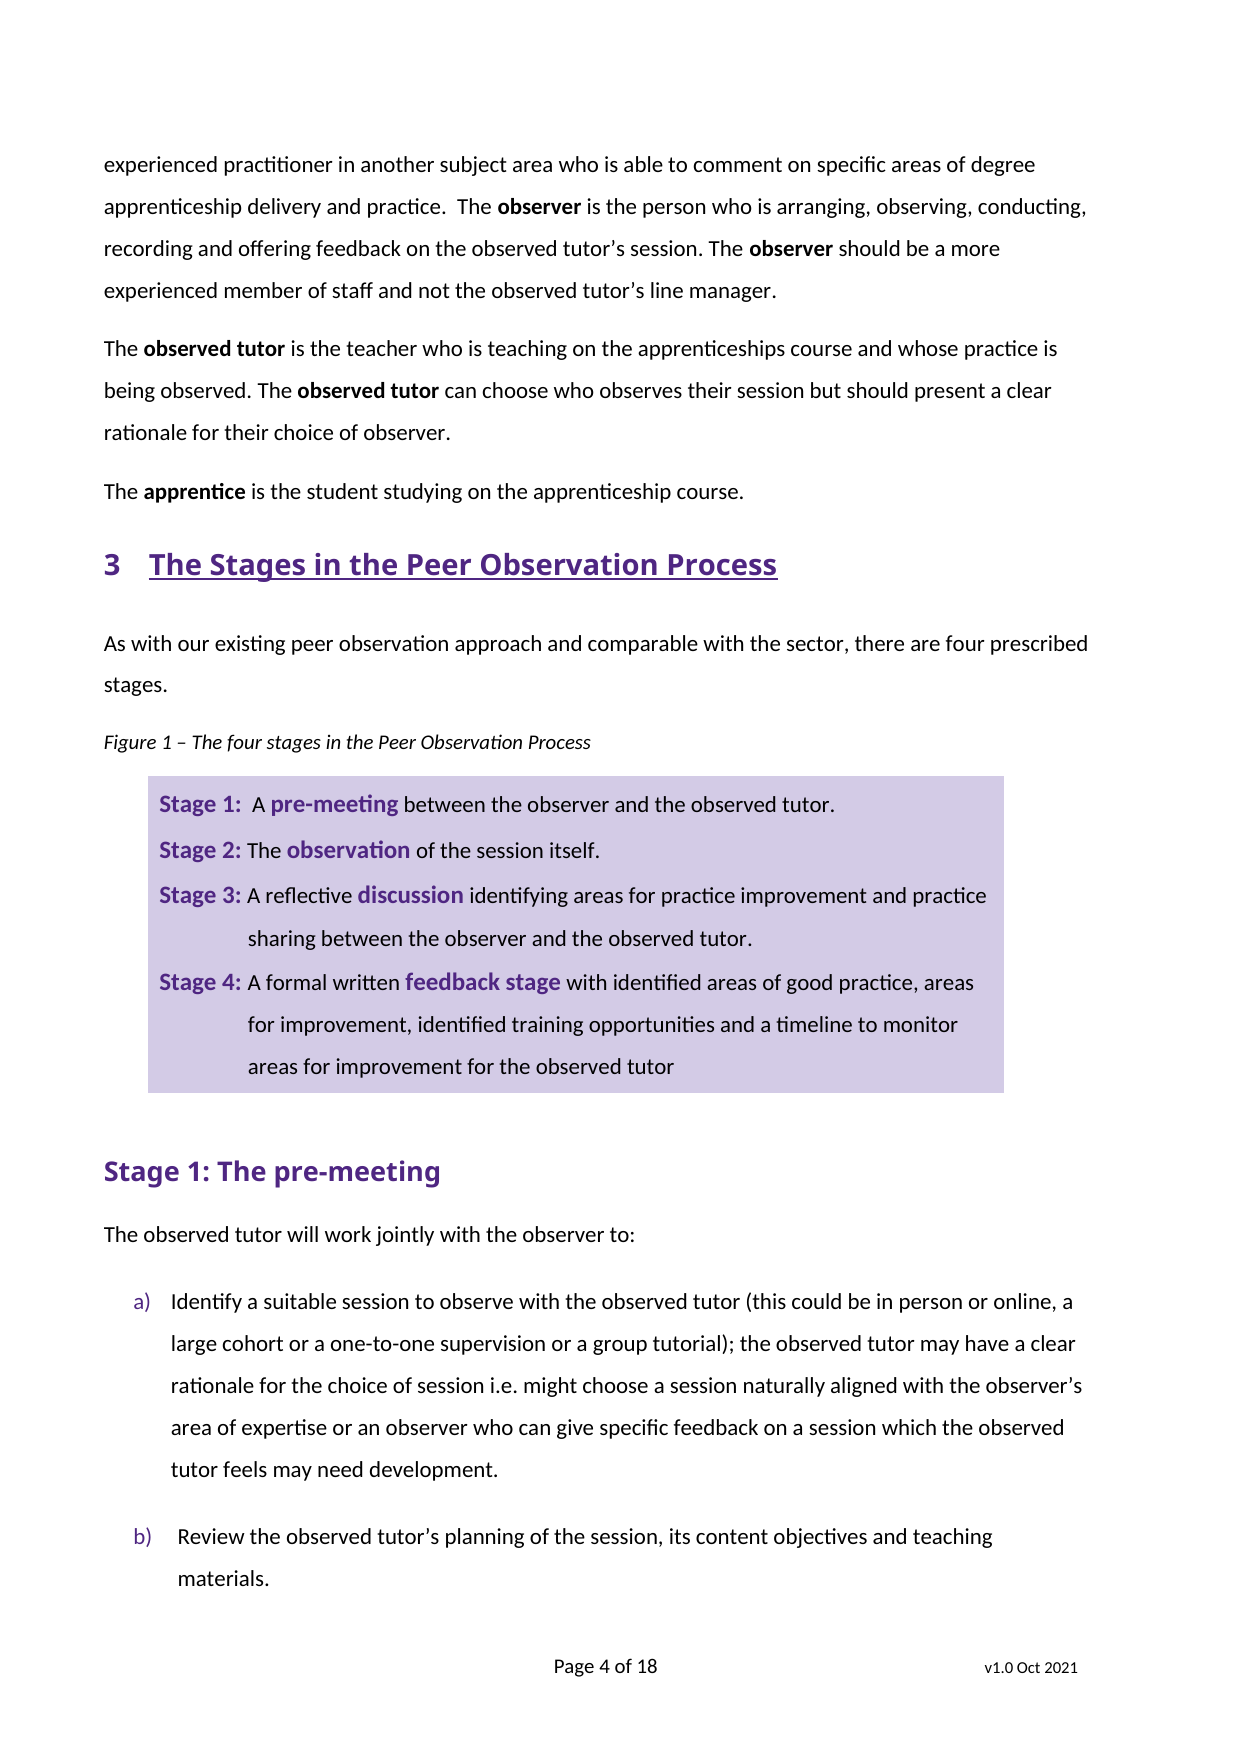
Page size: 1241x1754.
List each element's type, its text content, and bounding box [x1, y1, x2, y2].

list Identify a suitable session to observe with the observed tutor (this could be in person or online, a large cohort or a one-to-one supervision or a group tutorial); the observed tutor may have a clear rationale for the choice of session i.e. might choose a session naturally aligned with the observer’s area of expertise or an observer who can give specific feedback on a session which the observed tutor feels may need development. [133, 1287, 1090, 1483]
text Figure 1 – The four stages in the Peer Observation Process [103, 729, 1090, 755]
text The observed tutor will work jointly with the observer to: [103, 1220, 1090, 1248]
table_header Stage 1: A pre-meeting between the observer and the observed tutor. Stage 2: The observation of the session itself. Stage 3: A reflective discussion identifying areas for practice improvement and practice sharing between the observer and the observed tutor. Stage 4: A formal written feedback stage with identified areas of good practice, areas for improvement, identified training opportunities and a timeline to monitor areas for improvement for the observed tutor [148, 776, 1004, 1093]
subtitle Stage 1: The pre-meeting [103, 1152, 1090, 1189]
text The apprentice is the student studying on the apprenticeship course. [103, 477, 1090, 505]
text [103, 150, 1090, 304]
text The observed tutor is the teacher who is teaching on the apprenticeships course and whose practice is being observed. The observed tutor can choose who observes their session but should present a clear rationale for their choice of observer. [103, 334, 1090, 447]
text As with our existing peer observation approach and comparable with the sector, there are four prescribed stages. [103, 629, 1090, 699]
subtitle The Stages in the Peer Observation Process [103, 544, 1090, 584]
list Review the observed tutor’s planning of the session, its content objectives and teaching materials. [133, 1522, 1090, 1592]
